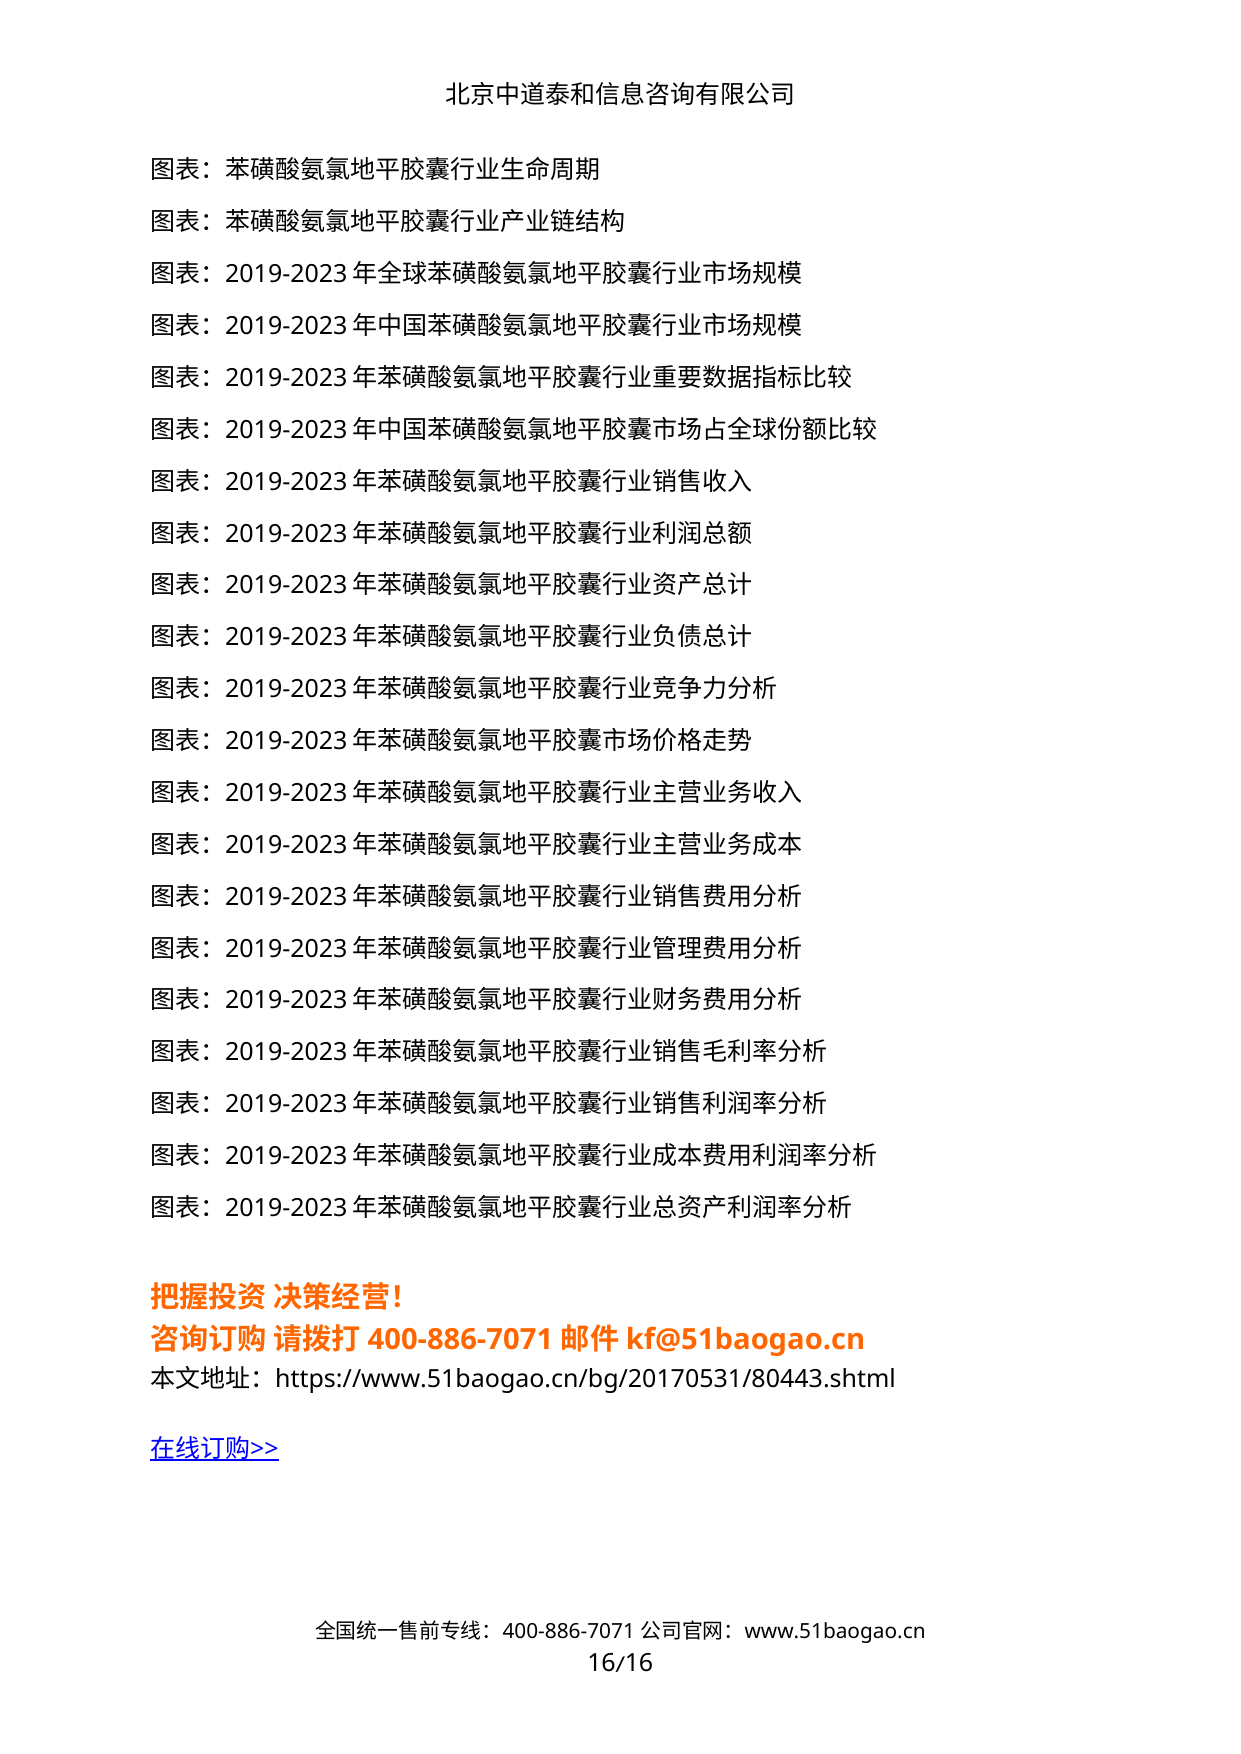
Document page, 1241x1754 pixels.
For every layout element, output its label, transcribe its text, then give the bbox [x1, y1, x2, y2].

text 图表：2019-2023年苯磺酸氨氯地平胶囊行业主营业务收入 [150, 772, 1090, 809]
text 图表：2019-2023年苯磺酸氨氯地平胶囊行业负债总计 [150, 617, 1090, 653]
text 图表：2019-2023年苯磺酸氨氯地平胶囊行业销售毛利率分析 [150, 1032, 1090, 1068]
text 图表：2019-2023年全球苯磺酸氨氯地平胶囊行业市场规模 [150, 254, 1090, 290]
text 图表：2019-2023年苯磺酸氨氯地平胶囊行业竞争力分析 [150, 669, 1090, 705]
text 图表：2019-2023年苯磺酸氨氯地平胶囊行业销售利润率分析 [150, 1084, 1090, 1120]
text 图表：苯磺酸氨氯地平胶囊行业产业链结构 [150, 202, 1090, 238]
text 把握投资 决策经营！咨询订购 请拨打 400-886-7071 邮件 kf@51baogao.cn本文地址：https://www.51baogao.cn/bg/20170531/80443.shtml [150, 1239, 1090, 1394]
text 图表：2019-2023年中国苯磺酸氨氯地平胶囊市场占全球份额比较 [150, 409, 1090, 446]
text 图表：2019-2023年苯磺酸氨氯地平胶囊市场价格走势 [150, 721, 1090, 757]
text 图表：2019-2023年苯磺酸氨氯地平胶囊行业成本费用利润率分析 [150, 1136, 1090, 1172]
text 图表：2019-2023年苯磺酸氨氯地平胶囊行业销售费用分析 [150, 876, 1090, 912]
text 图表：2019-2023年苯磺酸氨氯地平胶囊行业财务费用分析 [150, 980, 1090, 1016]
text 图表：2019-2023年苯磺酸氨氯地平胶囊行业管理费用分析 [150, 928, 1090, 964]
text 图表：2019-2023年苯磺酸氨氯地平胶囊行业重要数据指标比较 [150, 357, 1090, 394]
text 图表：2019-2023年苯磺酸氨氯地平胶囊行业总资产利润率分析 [150, 1187, 1090, 1224]
text 在线订购>> [150, 1394, 1090, 1465]
text 图表：2019-2023年中国苯磺酸氨氯地平胶囊行业市场规模 [150, 306, 1090, 342]
text 图表：2019-2023年苯磺酸氨氯地平胶囊行业资产总计 [150, 565, 1090, 601]
text 图表：2019-2023年苯磺酸氨氯地平胶囊行业销售收入 [150, 461, 1090, 497]
text 图表：2019-2023年苯磺酸氨氯地平胶囊行业主营业务成本 [150, 824, 1090, 861]
text 图表：苯磺酸氨氯地平胶囊行业生命周期 [150, 150, 1090, 186]
text 图表：2019-2023年苯磺酸氨氯地平胶囊行业利润总额 [150, 513, 1090, 549]
